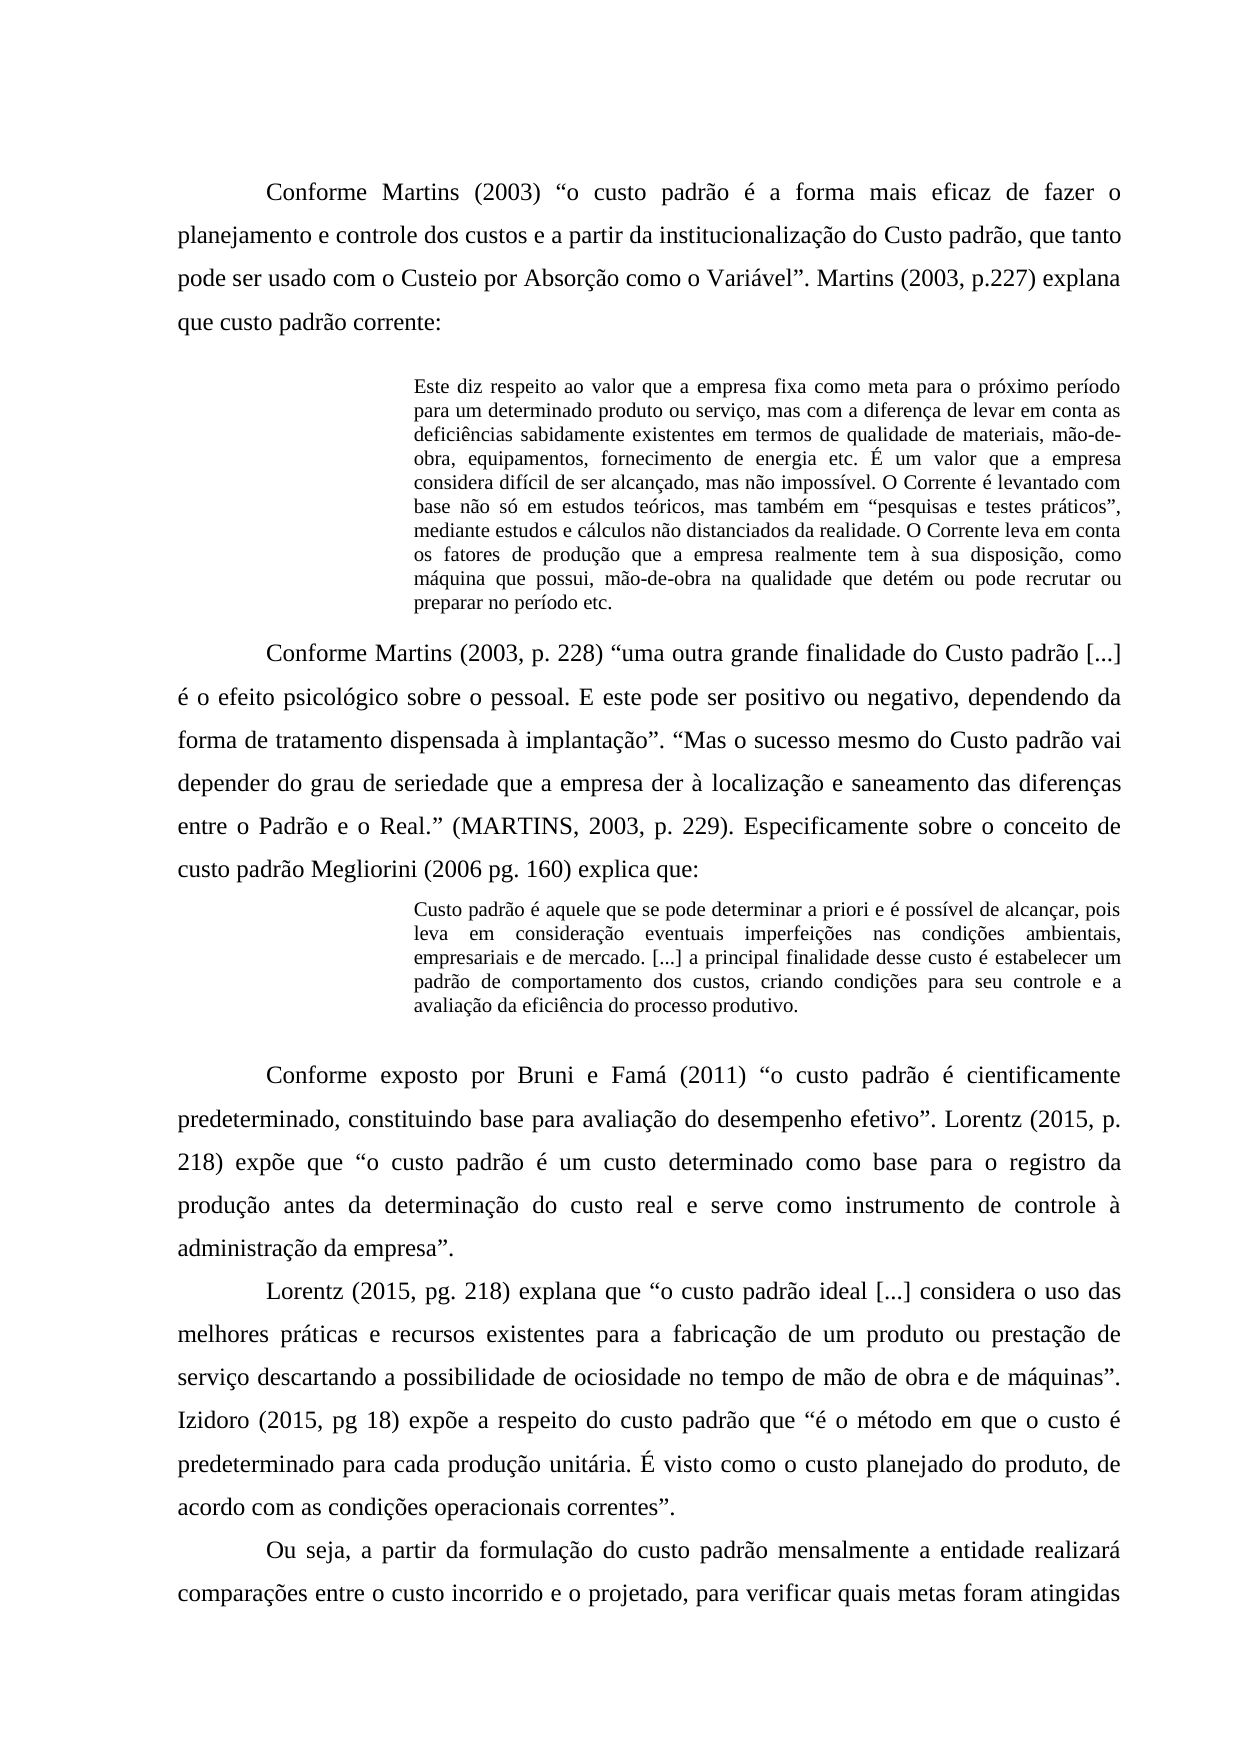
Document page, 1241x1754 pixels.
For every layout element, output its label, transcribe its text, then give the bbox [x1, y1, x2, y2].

text Conforme exposto por Bruni e Famá (2011) “o custo padrão é cientificamente predeterminado, constituindo base para avaliação do desempenho efetivo”. Lorentz (2015, p. 218) expõe que “o custo padrão é um custo determinado como base para o registro da produção antes da determinação do custo real e serve como instrumento de controle à administração da empresa”. [177, 1061, 1122, 1262]
text Custo padrão é aquele que se pode determinar a priori e é possível de alcançar, pois leva em consideração eventuais imperfeições nas condições ambientais, empresariais e de mercado. [...] a principal finalidade desse custo é estabelecer um padrão de comportamento dos custos, criando condições para seu controle e a avaliação da eficiência do processo produtivo. [413, 897, 1122, 1017]
text Conforme Martins (2003, p. 228) “uma outra grande finalidade do Custo padrão [...] é o efeito psicológico sobre o pessoal. E este pode ser positivo ou negativo, dependendo da forma de tratamento dispensada à implantação”. “Mas o sucesso mesmo do Custo padrão vai depender do grau de seriedade que a empresa der à localização e saneamento das diferenças entre o Padrão e o Real.” (MARTINS, 2003, p. 229). Especificamente sobre o conceito de custo padrão Megliorini (2006 pg. 160) explica que: [177, 638, 1122, 883]
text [177, 1535, 1122, 1607]
text Conforme Martins (2003) “o custo padrão é a forma mais eficaz de fazer o planejamento e controle dos custos e a partir da institucionalização do Custo padrão, que tanto pode ser usado com o Custeio por Absorção como o Variável”. Martins (2003, p.227) explana que custo padrão corrente: [177, 177, 1122, 335]
text Lorentz (2015, pg. 218) explana que “o custo padrão ideal [...] considera o uso das melhores práticas e recursos existentes para a fabricação de um produto ou prestação de serviço descartando a possibilidade de ociosidade no tempo de mão de obra e de máquinas”. Izidoro (2015, pg 18) expõe a respeito do custo padrão que “é o método em que o custo é predeterminado para cada produção unitária. É visto como o custo planejado do produto, de acordo com as condições operacionais correntes”. [177, 1276, 1122, 1521]
text Este diz respeito ao valor que a empresa fixa como meta para o próximo período para um determinado produto ou serviço, mas com a diferença de levar em conta as deficiências sabidamente existentes em termos de qualidade de materiais, mão-de-obra, equipamentos, fornecimento de energia etc. É um valor que a empresa considera difícil de ser alcançado, mas não impossível. O Corrente é levantado com base não só em estudos teóricos, mas também em “pesquisas e testes práticos”, mediante estudos e cálculos não distanciados da realidade. O Corrente leva em conta os fatores de produção que a empresa realmente tem à sua disposição, como máquina que possui, mão-de-obra na qualidade que detém ou pode recrutar ou preparar no período etc. [413, 374, 1122, 614]
